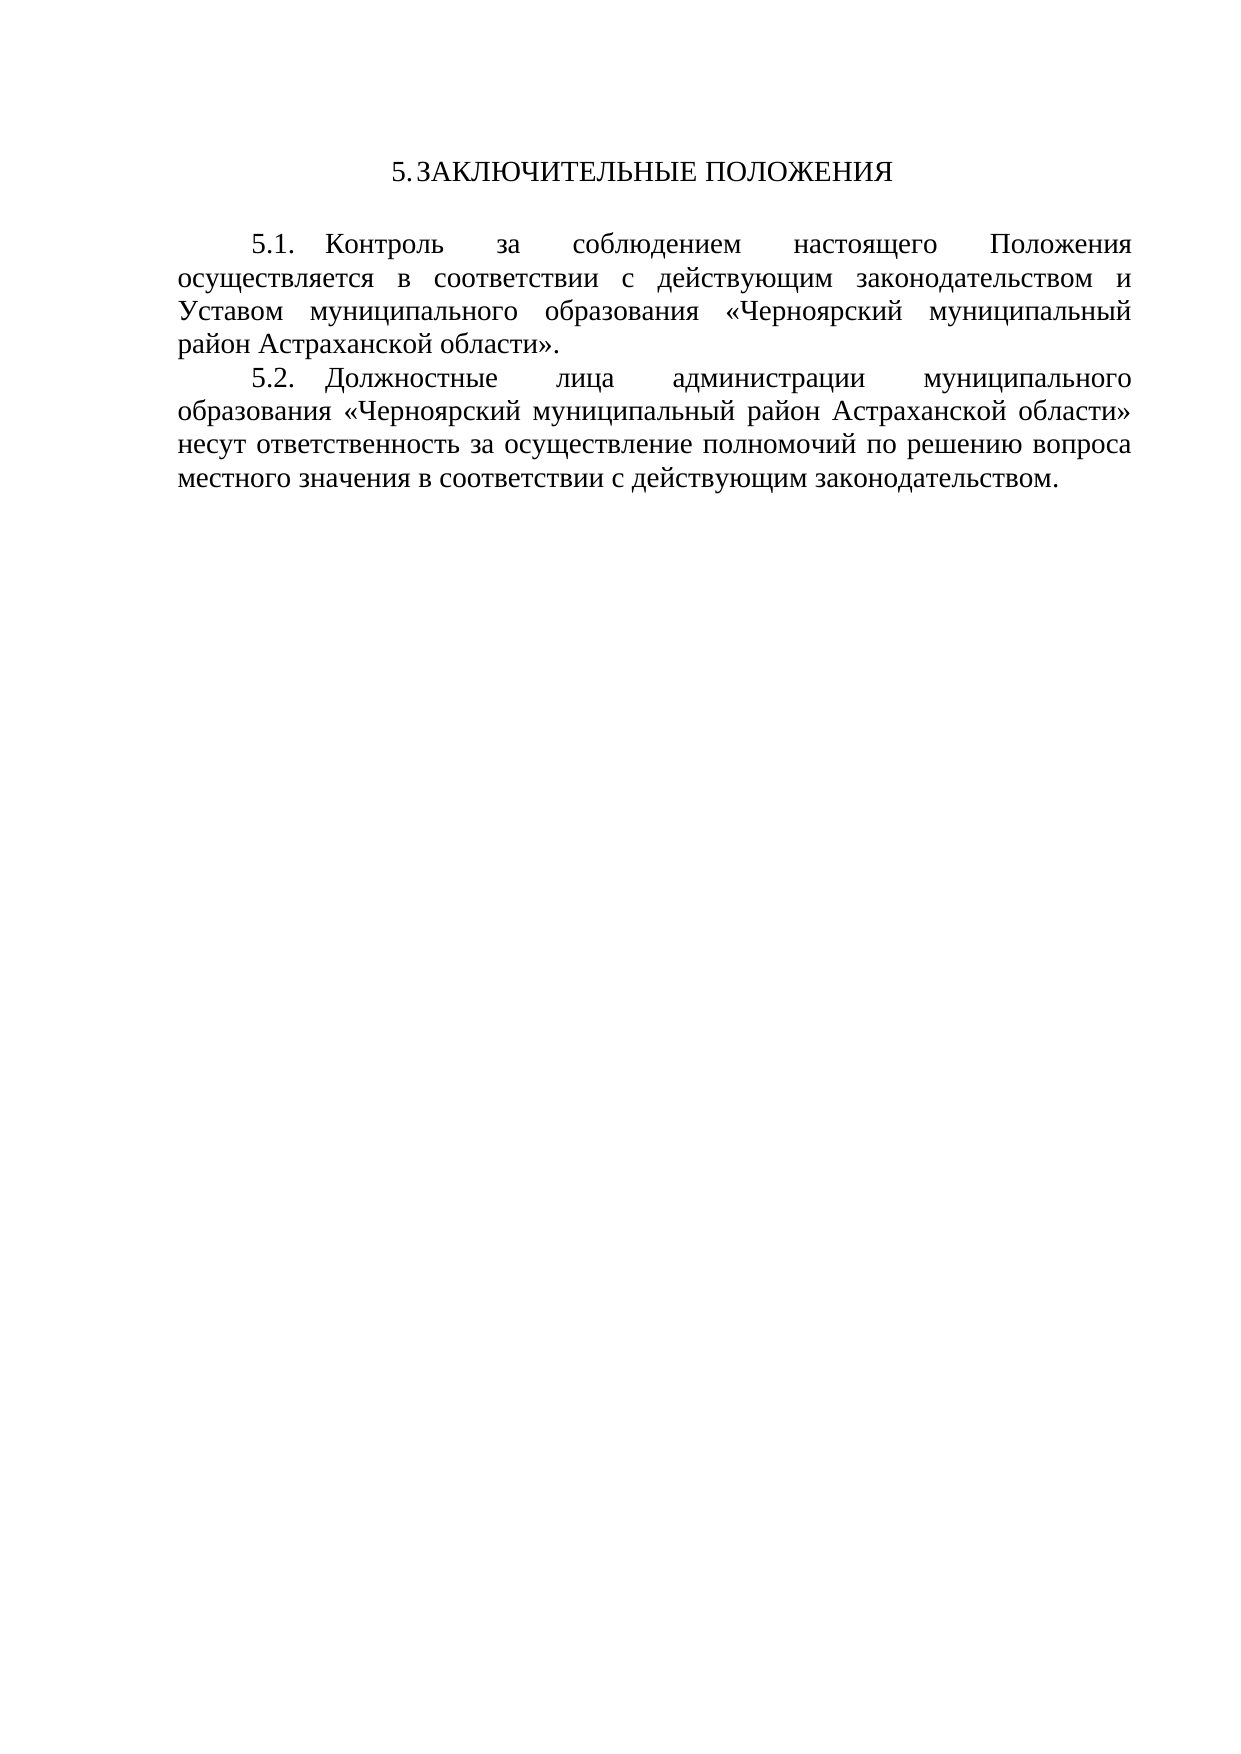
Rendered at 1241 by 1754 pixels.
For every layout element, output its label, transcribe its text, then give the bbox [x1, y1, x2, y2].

list ЗАКЛЮЧИТЕЛЬНЫЕ ПОЛОЖЕНИЯ [152, 154, 1132, 188]
list Должностные лица администрации муниципального образования «Черноярский муниципальный район Астраханской области» несут ответственность за осуществление полномочий по решению вопроса местного значения в соответствии с действующим законодательством. [177, 361, 1132, 493]
list Контроль за соблюдением настоящего Положения осуществляется в соответствии с действующим законодательством и Уставом муниципального образования «Черноярский муниципальный район Астраханской области». [177, 227, 1132, 360]
